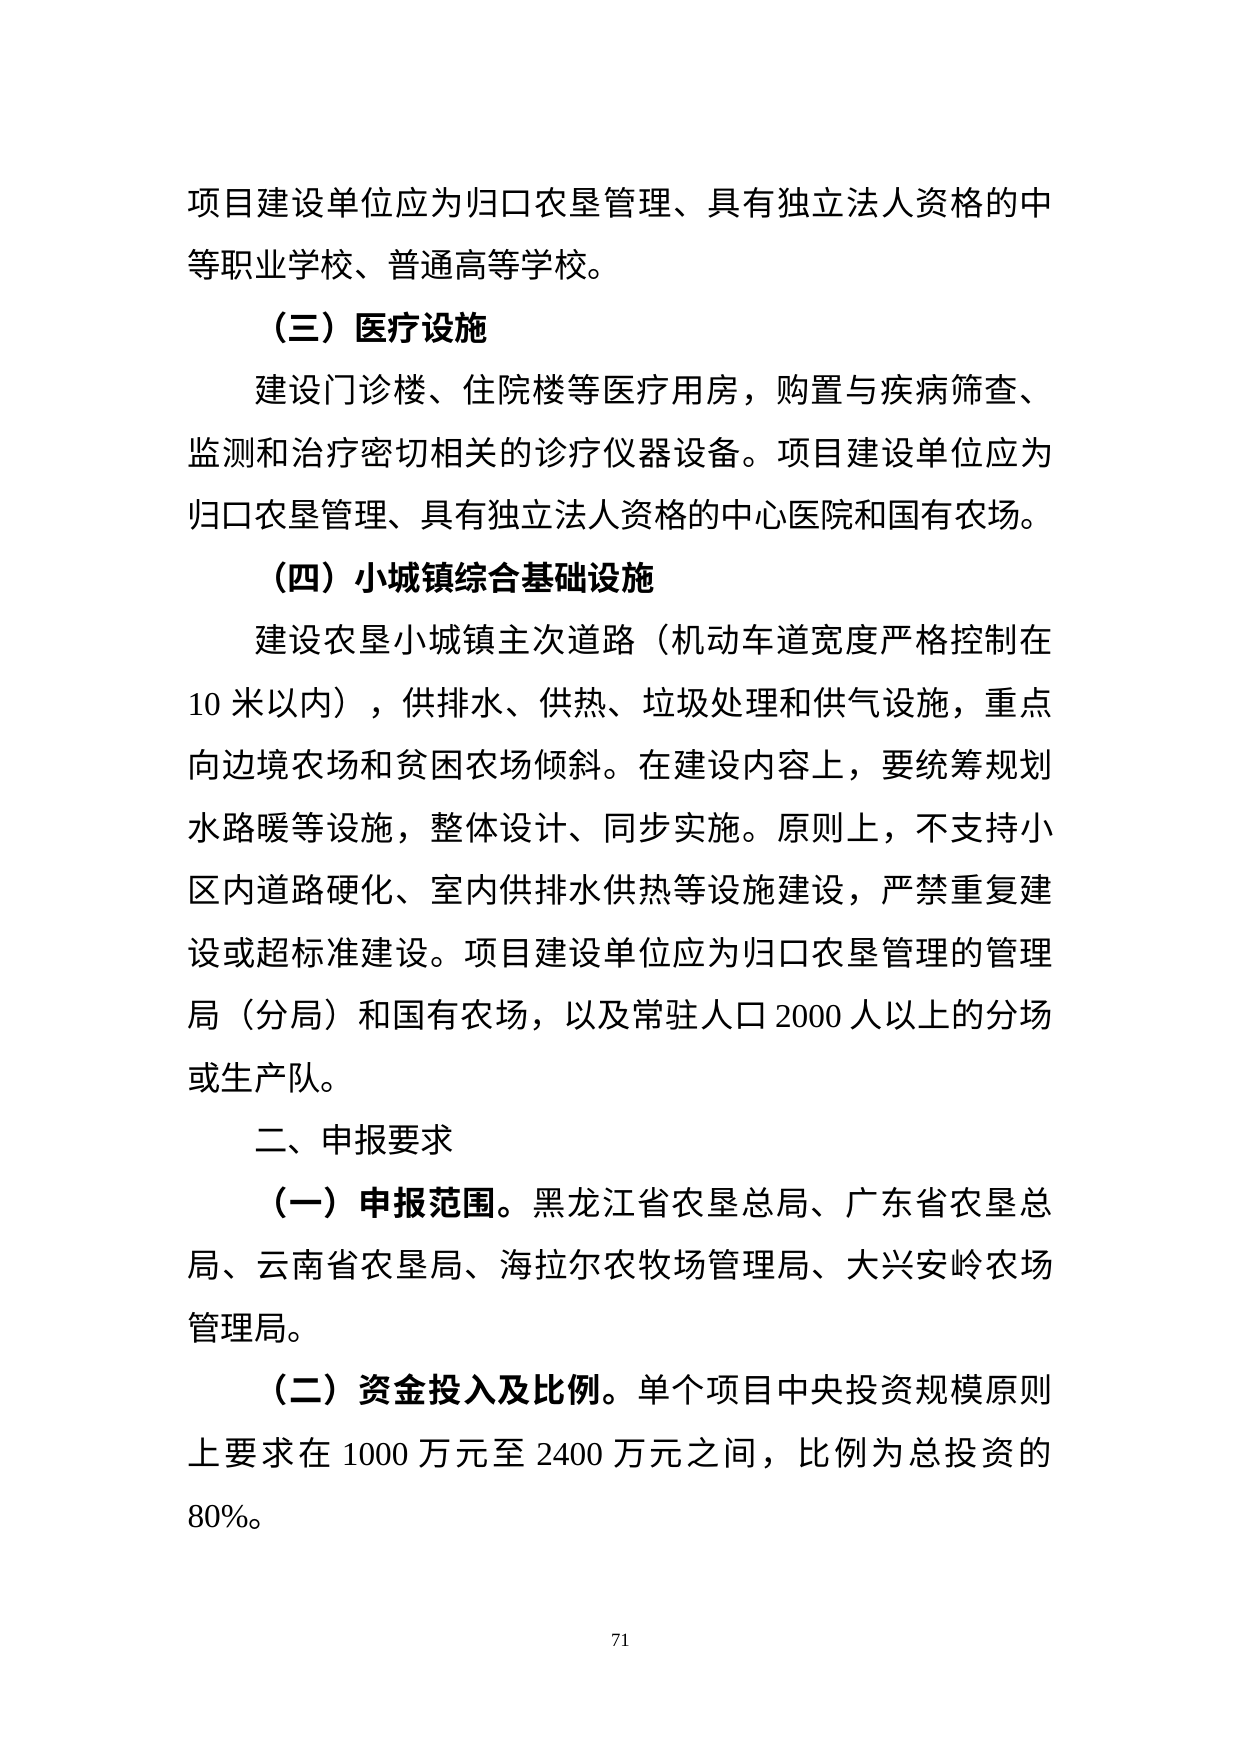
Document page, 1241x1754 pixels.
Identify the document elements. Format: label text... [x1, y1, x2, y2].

text （二）资金投入及比例。单个项目中央投资规模原则上要求在1000万元至2400万元之间，比例为总投资的80%。 [187, 1349, 1053, 1537]
text 二、申报要求 [187, 1099, 1053, 1162]
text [187, 162, 1053, 287]
text 建设农垦小城镇主次道路（机动车道宽度严格控制在10 米以内），供排水、供热、垃圾处理和供气设施，重点向边境农场和贫困农场倾斜。在建设内容上，要统筹规划水路暖等设施，整体设计、同步实施。原则上，不支持小区内道路硬化、室内供排水供热等设施建设，严禁重复建设或超标准建设。项目建设单位应为归口农垦管理的管理局（分局）和国有农场，以及常驻人口2000人以上的分场或生产队。 [187, 599, 1053, 1099]
text （一）申报范围。黑龙江省农垦总局、广东省农垦总局、云南省农垦局、海拉尔农牧场管理局、大兴安岭农场管理局。 [187, 1162, 1053, 1349]
text 建设门诊楼、住院楼等医疗用房，购置与疾病筛查、监测和治疗密切相关的诊疗仪器设备。项目建设单位应为归口农垦管理、具有独立法人资格的中心医院和国有农场。 [187, 349, 1053, 537]
text （四）小城镇综合基础设施 [187, 537, 1053, 599]
text （三）医疗设施 [187, 287, 1053, 349]
